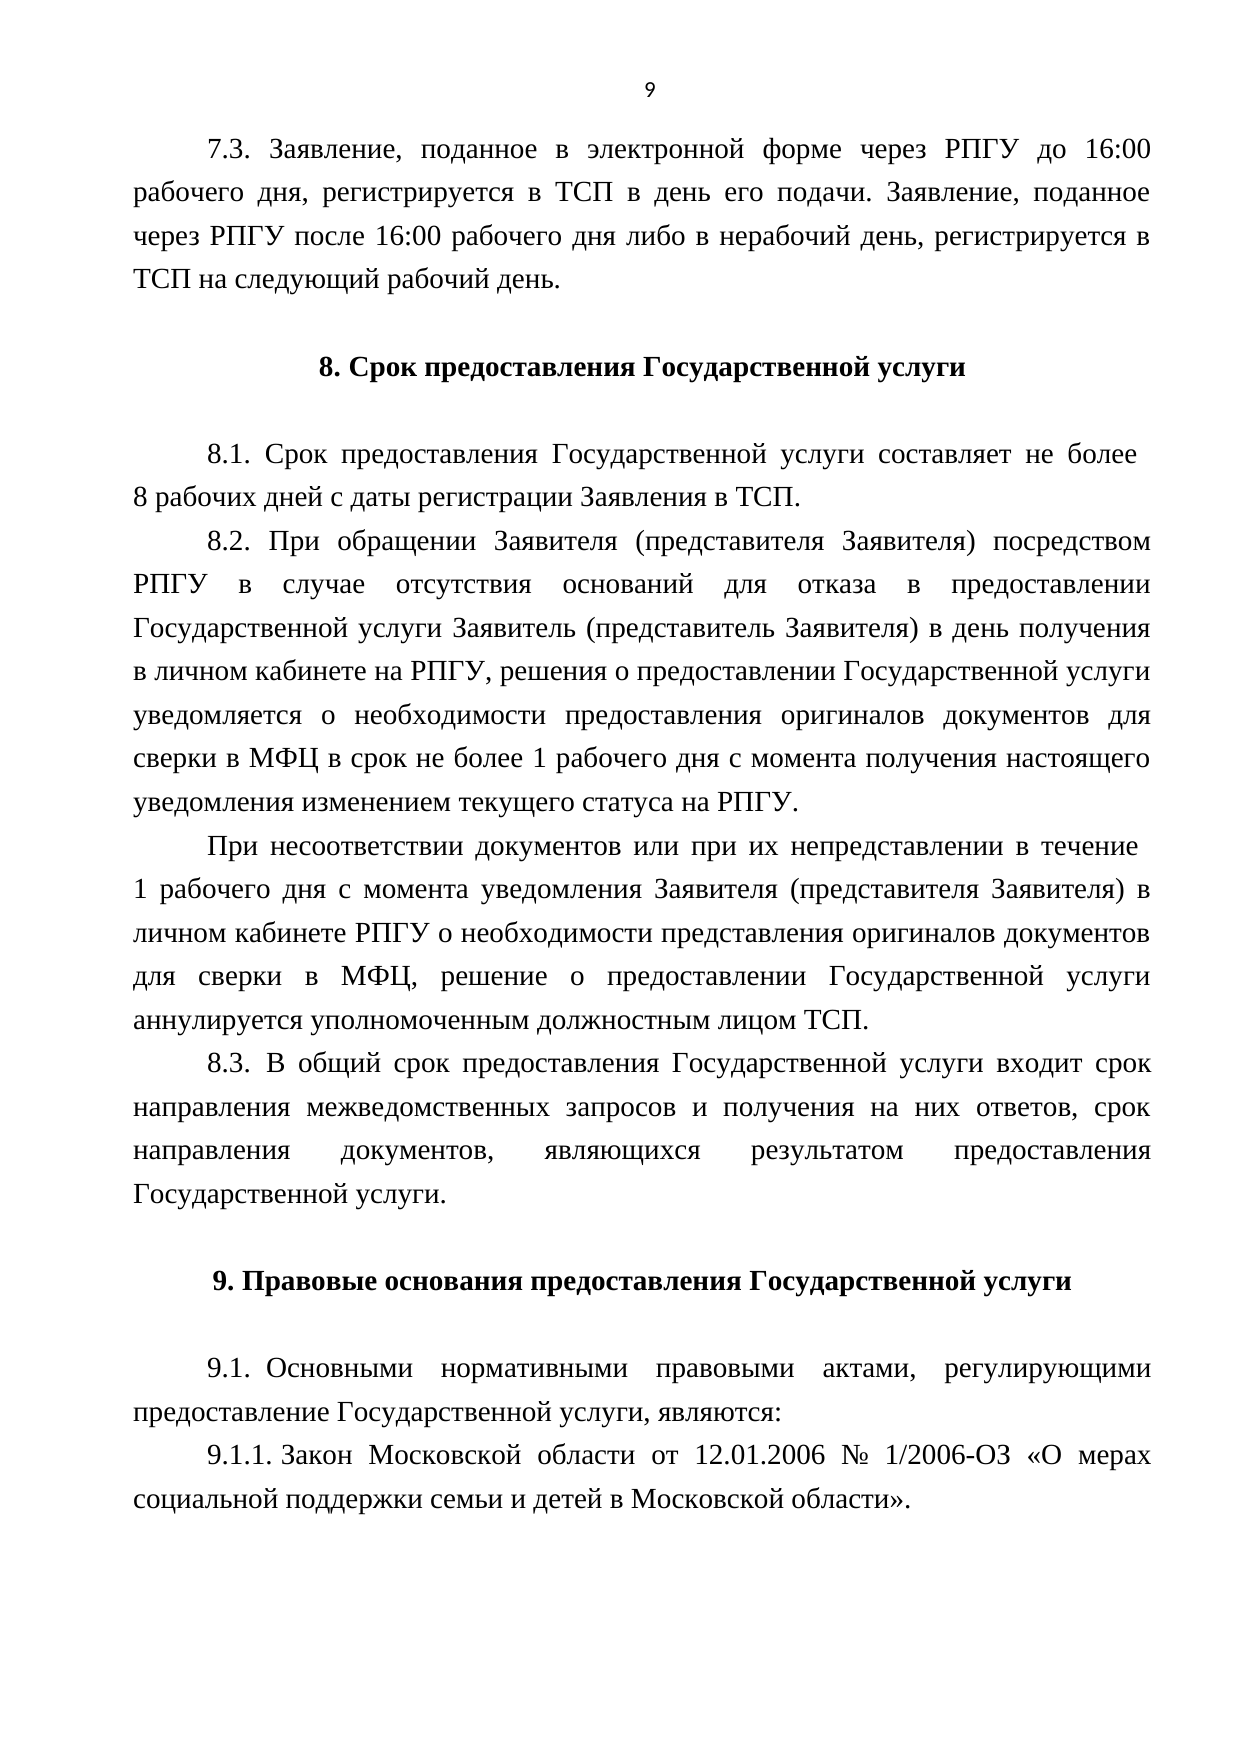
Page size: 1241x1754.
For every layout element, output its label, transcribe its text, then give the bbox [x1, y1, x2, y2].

list Срок предоставления Государственной услуги составляет не более 8 рабочих дней с даты регистрации Заявления в ТСП. [133, 436, 1152, 513]
list Срок предоставления Государственной услуги [133, 349, 1152, 382]
list Основными нормативными правовыми актами, регулирующими предоставление Государственной услуги, являются: [133, 1350, 1152, 1427]
list При обращении Заявителя (представителя Заявителя) посредством РПГУ в случае отсутствия оснований для отказа в предоставлении Государственной услуги Заявитель (представитель Заявителя) в день получения в личном кабинете на РПГУ, решения о предоставлении Государственной услуги уведомляется о необходимости предоставления оригиналов документов для сверки в МФЦ в срок не более 1 рабочего дня с момента получения настоящего уведомления изменением текущего статуса на РПГУ. [133, 523, 1152, 818]
text При несоответствии документов или при их непредставлении в течение 1 рабочего дня с момента уведомления Заявителя (представителя Заявителя) в личном кабинете РПГУ о необходимости представления оригиналов документов для сверки в МФЦ, решение о предоставлении Государственной услуги аннулируется уполномоченным должностным лицом ТСП. [133, 828, 1152, 1035]
list Закон Московской области от 12.01.2006 № 1/2006-ОЗ «О мерах социальной поддержки семьи и детей в Московской области». [133, 1437, 1152, 1514]
list Заявление, поданное в электронной форме через РПГУ до 16:00 рабочего дня, регистрируется в ТСП в день его подачи. Заявление, поданное через РПГУ после 16:00 рабочего дня либо в нерабочий день, регистрируется в ТСП на следующий рабочий день. [133, 131, 1152, 295]
list В общий срок предоставления Государственной услуги входит срок направления межведомственных запросов и получения на них ответов, срок направления документов, являющихся результатом предоставления Государственной услуги. [133, 1045, 1152, 1209]
list Правовые основания предоставления Государственной услуги [133, 1263, 1152, 1297]
